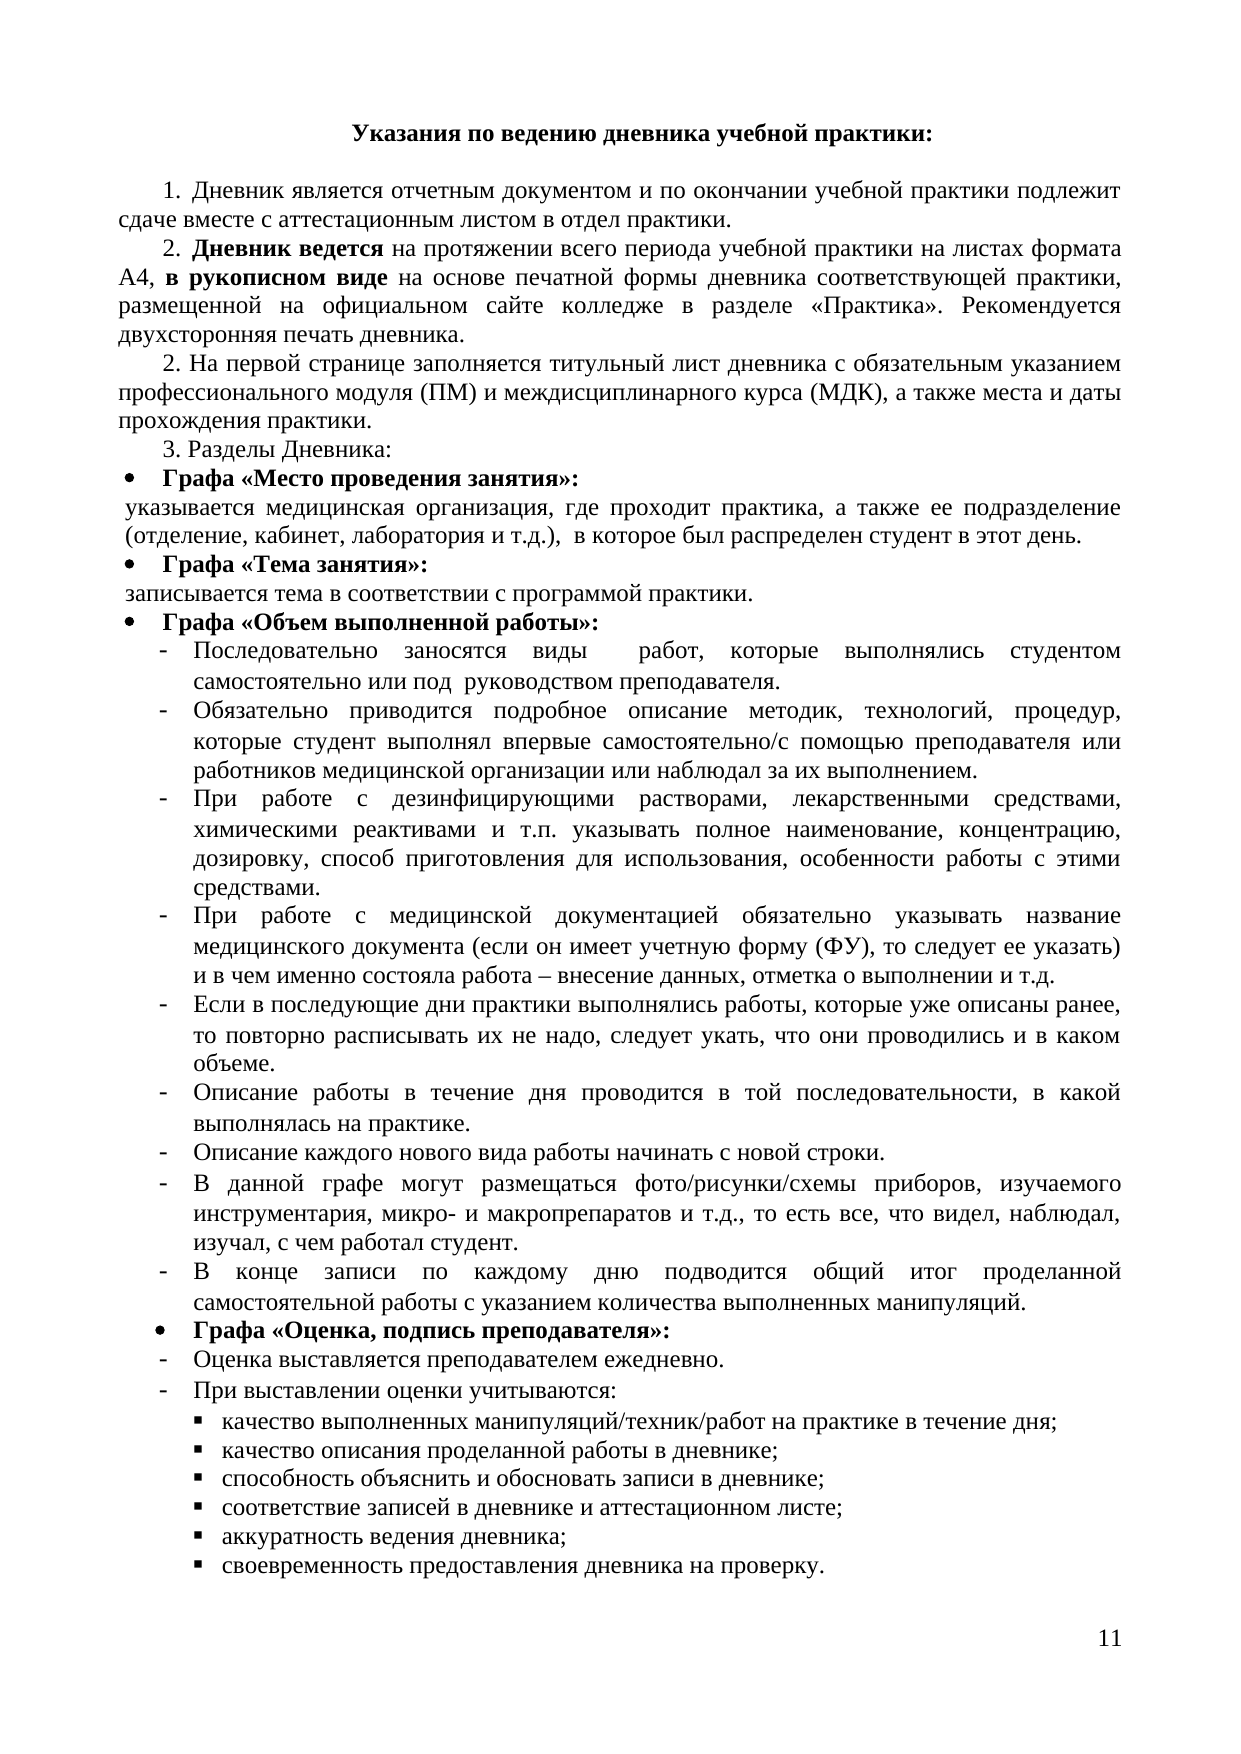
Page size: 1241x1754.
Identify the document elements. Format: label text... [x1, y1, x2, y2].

text 3. Разделы Дневника: [118, 434, 1122, 463]
list соответствие записей в дневнике и аттестационном листе; [192, 1492, 1122, 1521]
list Описание каждого нового вида работы начинать с новой строки. [156, 1137, 1122, 1168]
list При работе с медицинской документацией обязательно указывать название медицинского документа (если он имеет учетную форму (ФУ), то следует ее указать) и в чем именно состояла работа – внесение данных, отметка о выполнении и т.д. [156, 901, 1122, 989]
list способность объяснить и обосновать записи в дневнике; [192, 1463, 1122, 1492]
list Если в последующие дни практики выполнялись работы, которые уже описаны ранее, то повторно расписывать их не надо, следует укать, что они проводились и в каком объеме. [156, 989, 1122, 1077]
text указывается медицинская организация, где проходит практика, а также ее подразделение (отделение, кабинет, лаборатория и т.д.), в которое был распределен студент в этот день. [125, 492, 1122, 549]
list Дневник является отчетным документом и по окончании учебной практики подлежит сдаче вместе с аттестационным листом в отдел практики. [118, 176, 1122, 233]
list Графа «Тема занятия»: [125, 549, 1122, 578]
list аккуратность ведения дневника; [192, 1521, 1122, 1550]
text 2. На первой странице заполняется титульный лист дневника с обязательным указанием профессионального модуля (ПМ) и междисциплинарного курса (МДК), а также места и даты прохождения практики. [118, 348, 1122, 434]
list Оценка выставляется преподавателем ежедневно. [156, 1344, 1122, 1375]
list Обязательно приводится подробное описание методик, технологий, процедур, которые студент выполнял впервые самостоятельно/с помощью преподавателя или работников медицинской организации или наблюдал за их выполнением. [156, 695, 1122, 783]
list При работе с дезинфицирующими растворами, лекарственными средствами, химическими реактивами и т.п. указывать полное наименование, концентрацию, дозировку, способ приготовления для использования, особенности работы с этими средствами. [156, 783, 1122, 901]
text записывается тема в соответствии с программой практики. [125, 578, 1122, 607]
list качество выполненных манипуляций/техник/работ на практике в течение дня; [192, 1406, 1122, 1435]
list Описание работы в течение дня проводится в той последовательности, в какой выполнялась на практике. [156, 1077, 1122, 1137]
list Графа «Оценка, подпись преподавателя»: [156, 1316, 1122, 1344]
list В конце записи по каждому дню подводится общий итог проделанной самостоятельной работы с указанием количества выполненных манипуляций. [156, 1256, 1122, 1316]
list Графа «Место проведения занятия»: [125, 463, 1122, 492]
list Дневник ведется на протяжении всего периода учебной практики на листах формата А4, в рукописном виде на основе печатной формы дневника соответствующей практики, размещенной на официальном сайте колледже в разделе «Практика». Рекомендуется двухсторонняя печать дневника. [118, 233, 1122, 348]
list Графа «Объем выполненной работы»: [125, 607, 1122, 636]
list При выставлении оценки учитываются: [156, 1375, 1122, 1406]
text Указания по ведению дневника учебной практики: [118, 118, 1122, 147]
list Последовательно заносятся виды работ, которые выполнялись студентом самостоятельно или под руководством преподавателя. [156, 636, 1122, 695]
list своевременность предоставления дневника на проверку. [192, 1550, 1122, 1578]
list В данной графе могут размещаться фото/рисунки/схемы приборов, изучаемого инструментария, микро- и макропрепаратов и т.д., то есть все, что видел, наблюдал, изучал, с чем работал студент. [156, 1168, 1122, 1256]
list качество описания проделанной работы в дневнике; [192, 1435, 1122, 1463]
